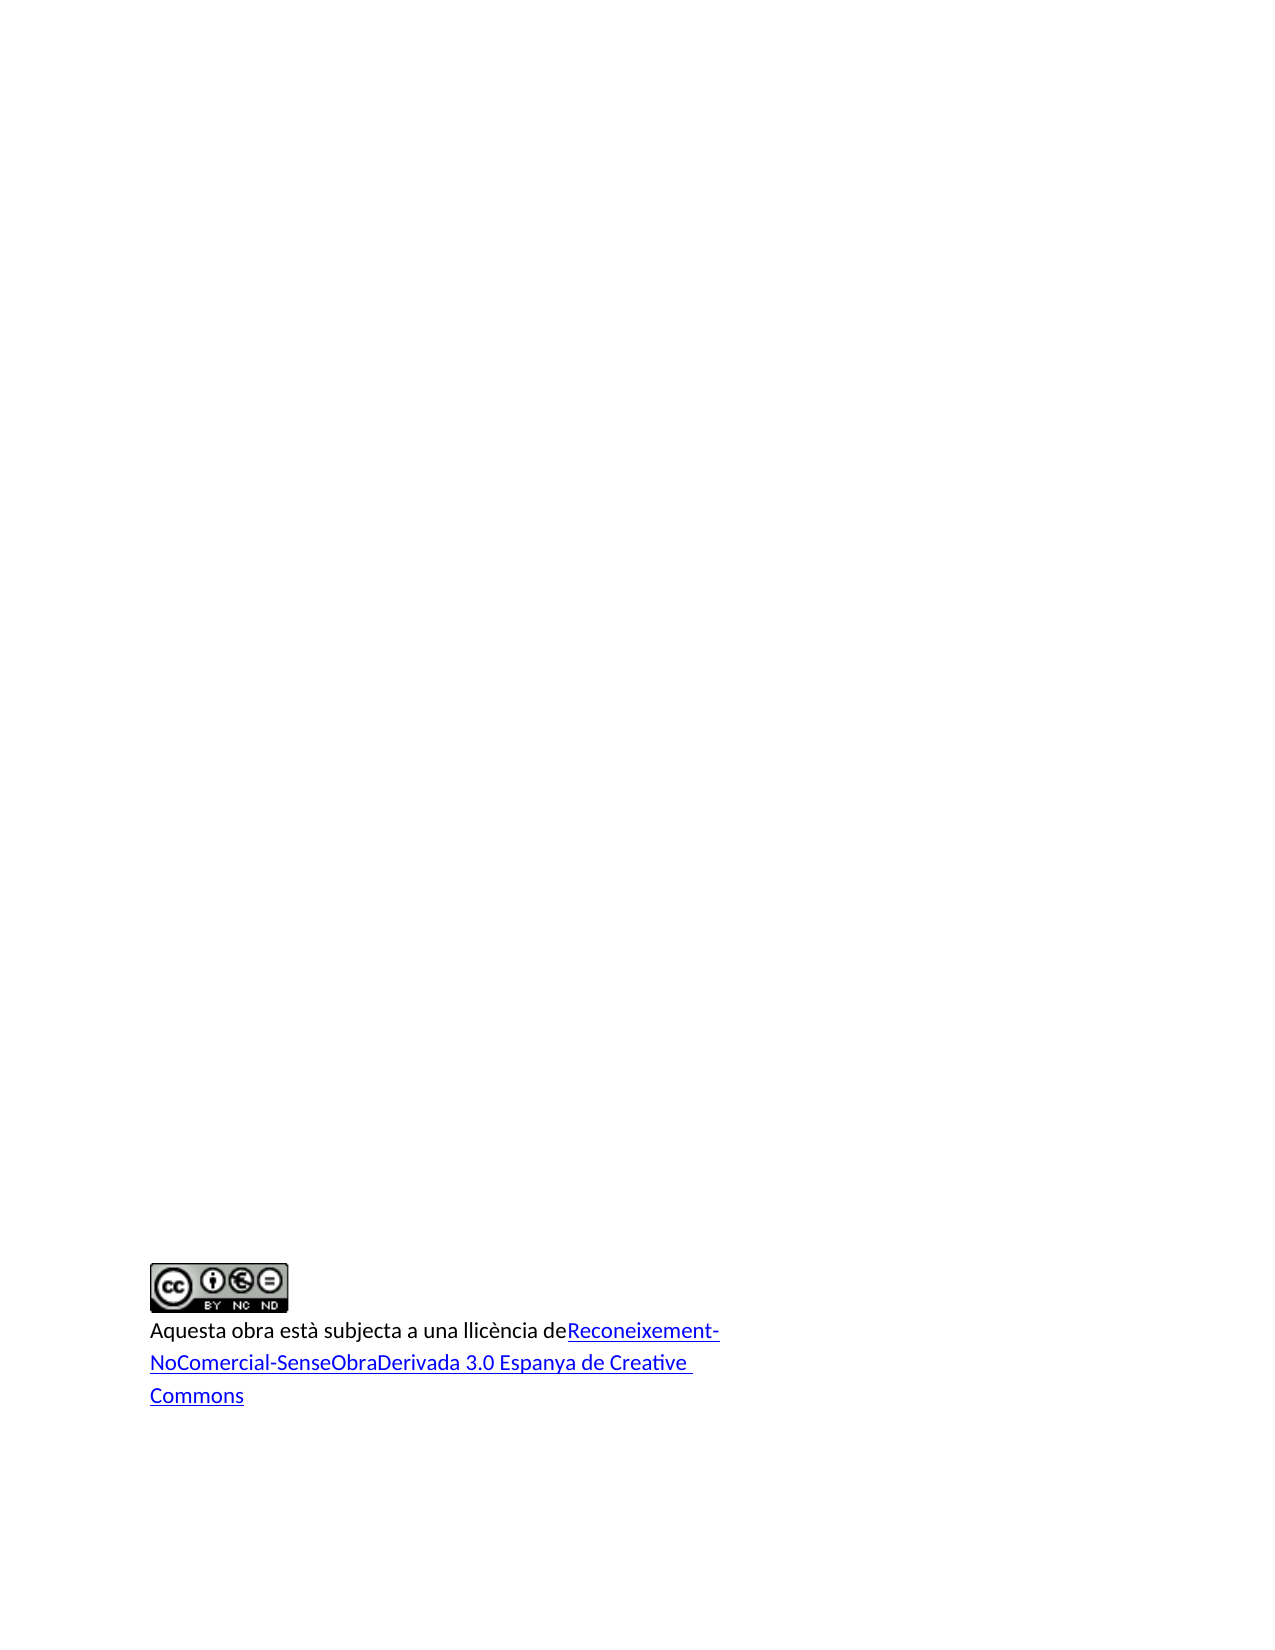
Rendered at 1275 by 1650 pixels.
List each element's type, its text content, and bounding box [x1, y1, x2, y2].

picture [150, 1263, 289, 1313]
text Aquesta obra està subjecta a una llicència deReconeixement-NoComercial-SenseObraDerivada 3.0 Espanya de Creative Commons [150, 1263, 767, 1409]
